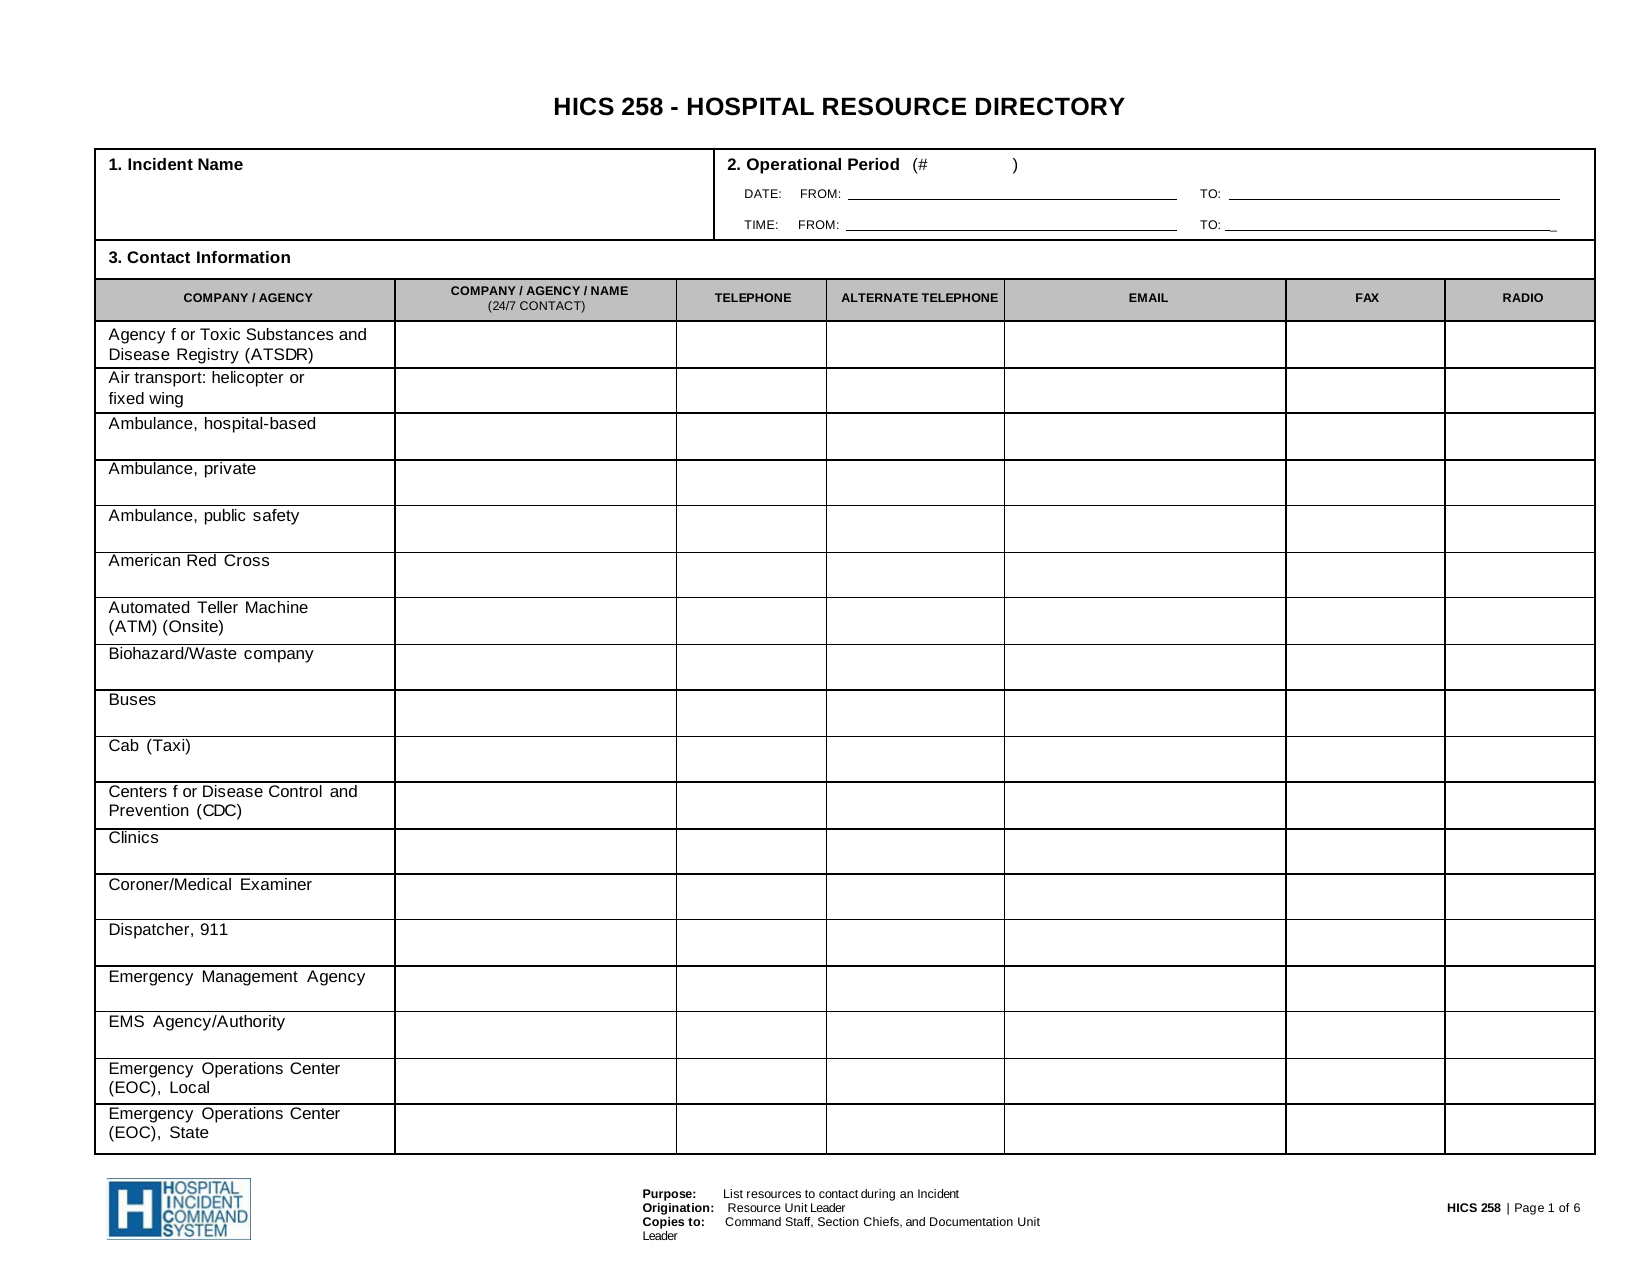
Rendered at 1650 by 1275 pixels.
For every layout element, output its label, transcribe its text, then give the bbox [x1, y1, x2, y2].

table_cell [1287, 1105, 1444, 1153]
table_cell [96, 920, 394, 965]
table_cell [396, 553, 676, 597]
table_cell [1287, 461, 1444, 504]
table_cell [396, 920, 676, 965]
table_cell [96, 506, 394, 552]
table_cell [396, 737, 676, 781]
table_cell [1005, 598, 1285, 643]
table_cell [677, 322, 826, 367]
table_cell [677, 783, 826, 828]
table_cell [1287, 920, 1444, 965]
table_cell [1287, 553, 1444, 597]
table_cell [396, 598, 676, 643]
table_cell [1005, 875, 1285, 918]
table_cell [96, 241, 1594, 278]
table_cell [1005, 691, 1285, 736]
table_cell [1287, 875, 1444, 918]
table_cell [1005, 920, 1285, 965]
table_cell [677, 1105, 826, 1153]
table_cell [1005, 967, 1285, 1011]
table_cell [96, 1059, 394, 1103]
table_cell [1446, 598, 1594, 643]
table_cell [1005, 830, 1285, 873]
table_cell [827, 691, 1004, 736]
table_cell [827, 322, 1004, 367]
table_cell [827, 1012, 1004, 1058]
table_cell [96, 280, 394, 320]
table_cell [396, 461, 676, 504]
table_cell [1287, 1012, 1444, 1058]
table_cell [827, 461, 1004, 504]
picture [106, 1178, 251, 1240]
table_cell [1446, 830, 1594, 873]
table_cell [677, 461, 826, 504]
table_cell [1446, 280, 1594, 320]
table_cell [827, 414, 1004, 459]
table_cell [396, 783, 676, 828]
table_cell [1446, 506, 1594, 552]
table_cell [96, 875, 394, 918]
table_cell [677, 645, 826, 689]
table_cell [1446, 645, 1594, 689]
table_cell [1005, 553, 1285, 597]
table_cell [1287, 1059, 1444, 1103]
text HICS 258 | Page 1 of 6 [1447, 1200, 1610, 1215]
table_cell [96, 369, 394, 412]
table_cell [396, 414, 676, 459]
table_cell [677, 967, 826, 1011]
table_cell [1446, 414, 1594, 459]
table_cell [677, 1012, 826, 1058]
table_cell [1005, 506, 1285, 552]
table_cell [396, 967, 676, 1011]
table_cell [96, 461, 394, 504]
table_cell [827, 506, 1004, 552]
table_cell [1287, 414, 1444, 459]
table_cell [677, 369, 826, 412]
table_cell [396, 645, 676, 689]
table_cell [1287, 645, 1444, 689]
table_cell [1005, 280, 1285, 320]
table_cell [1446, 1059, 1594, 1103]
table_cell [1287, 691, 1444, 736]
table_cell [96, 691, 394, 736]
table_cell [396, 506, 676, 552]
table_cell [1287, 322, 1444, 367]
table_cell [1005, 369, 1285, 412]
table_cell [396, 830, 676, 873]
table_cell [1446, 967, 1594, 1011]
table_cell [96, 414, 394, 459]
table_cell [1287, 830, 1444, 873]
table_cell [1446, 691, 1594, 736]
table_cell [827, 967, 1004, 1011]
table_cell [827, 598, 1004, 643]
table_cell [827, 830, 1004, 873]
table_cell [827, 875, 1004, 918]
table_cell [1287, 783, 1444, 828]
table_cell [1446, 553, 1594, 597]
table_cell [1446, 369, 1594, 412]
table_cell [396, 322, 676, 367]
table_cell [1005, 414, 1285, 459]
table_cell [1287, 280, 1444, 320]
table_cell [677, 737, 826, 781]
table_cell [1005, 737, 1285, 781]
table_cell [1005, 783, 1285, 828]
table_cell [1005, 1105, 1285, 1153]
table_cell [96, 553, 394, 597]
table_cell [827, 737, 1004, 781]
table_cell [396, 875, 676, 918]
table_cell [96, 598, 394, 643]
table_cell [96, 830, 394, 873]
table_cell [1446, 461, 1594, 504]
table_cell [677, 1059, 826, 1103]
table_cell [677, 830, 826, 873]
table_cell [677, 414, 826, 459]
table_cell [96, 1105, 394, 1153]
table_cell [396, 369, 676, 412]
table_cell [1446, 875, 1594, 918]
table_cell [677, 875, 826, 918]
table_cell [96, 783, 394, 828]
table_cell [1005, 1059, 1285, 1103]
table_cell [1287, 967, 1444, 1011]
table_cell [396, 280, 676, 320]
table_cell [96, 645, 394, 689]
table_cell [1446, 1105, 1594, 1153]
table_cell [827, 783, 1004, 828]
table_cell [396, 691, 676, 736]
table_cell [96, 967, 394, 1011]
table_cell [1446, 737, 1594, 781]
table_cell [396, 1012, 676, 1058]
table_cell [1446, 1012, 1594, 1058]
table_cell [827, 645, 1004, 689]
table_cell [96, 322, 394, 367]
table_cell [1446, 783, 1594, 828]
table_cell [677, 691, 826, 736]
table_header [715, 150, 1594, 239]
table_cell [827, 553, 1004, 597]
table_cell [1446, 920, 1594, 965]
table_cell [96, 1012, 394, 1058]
text Origination: Resource Unit Leader [642, 1201, 1062, 1215]
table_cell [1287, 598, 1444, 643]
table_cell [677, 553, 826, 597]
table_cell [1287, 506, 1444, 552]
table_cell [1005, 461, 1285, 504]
text Purpose: List resources to contact during an Incident [642, 1186, 1062, 1201]
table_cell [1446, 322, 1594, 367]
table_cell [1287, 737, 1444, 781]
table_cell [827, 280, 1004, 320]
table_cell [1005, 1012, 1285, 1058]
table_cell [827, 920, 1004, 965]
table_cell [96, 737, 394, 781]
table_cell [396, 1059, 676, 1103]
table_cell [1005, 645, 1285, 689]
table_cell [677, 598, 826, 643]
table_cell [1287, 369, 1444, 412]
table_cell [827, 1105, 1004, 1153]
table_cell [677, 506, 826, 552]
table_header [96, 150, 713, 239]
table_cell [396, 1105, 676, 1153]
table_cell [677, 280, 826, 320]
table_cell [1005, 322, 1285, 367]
text Copies to: Command Staff, Section Chiefs, and Documentation Unit Leader [642, 1215, 1066, 1243]
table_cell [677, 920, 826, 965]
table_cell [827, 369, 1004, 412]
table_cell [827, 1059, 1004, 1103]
